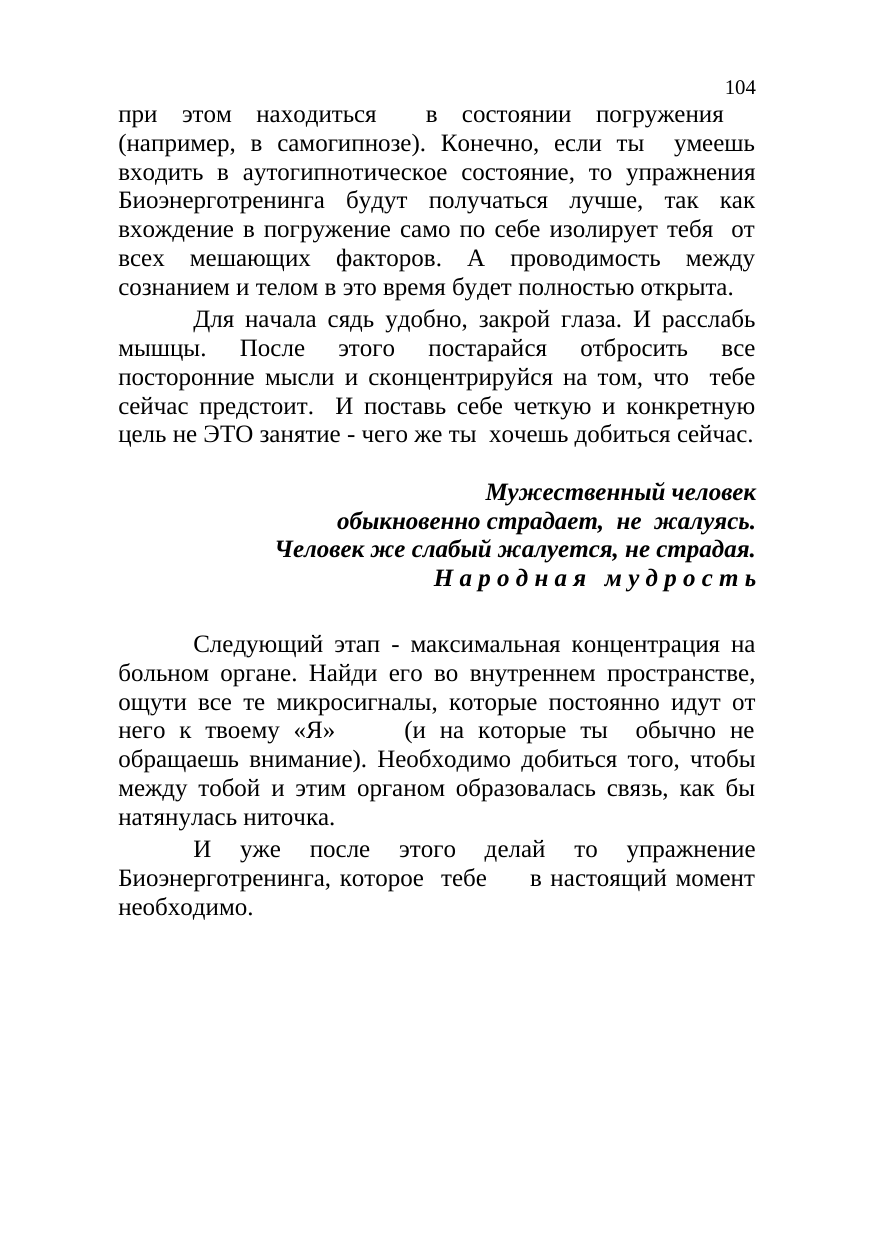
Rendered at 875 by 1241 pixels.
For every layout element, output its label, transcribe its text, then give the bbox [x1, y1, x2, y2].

text Н а р о д н а я м у д р о с т ь [118, 563, 756, 592]
text Для начала сядь удобно, закрой глаза. И расслабь мышцы. После этого постарайся отбросить все посторонние мысли и сконцентрируйся на том, что тебе сейчас предстоит. И поставь себе четкую и конкретную цель не ЭТО занятие - чего же ты хочешь добиться сейчас. [118, 304, 756, 448]
text обыкновенно страдает, не жалуясь. [118, 506, 756, 534]
text Человек же слабый жалуется, не страдая. [118, 534, 756, 563]
text Следующий этап - максимальная концентрация на больном органе. Найди его во внутреннем пространстве, ощути все те микросигналы, которые постоянно идут от него к твоему «Я» (и на которые ты обычно не обращаешь внимание). Необходимо добиться того, чтобы между тобой и этим органом образовалась связь, как бы натянулась ниточка. [118, 629, 756, 830]
text И уже после этого делай то упражнение Биоэнерготренинга, которое тебе в настоящий момент необходимо. [118, 834, 756, 921]
text Мужественный человек [118, 477, 756, 506]
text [118, 99, 756, 300]
